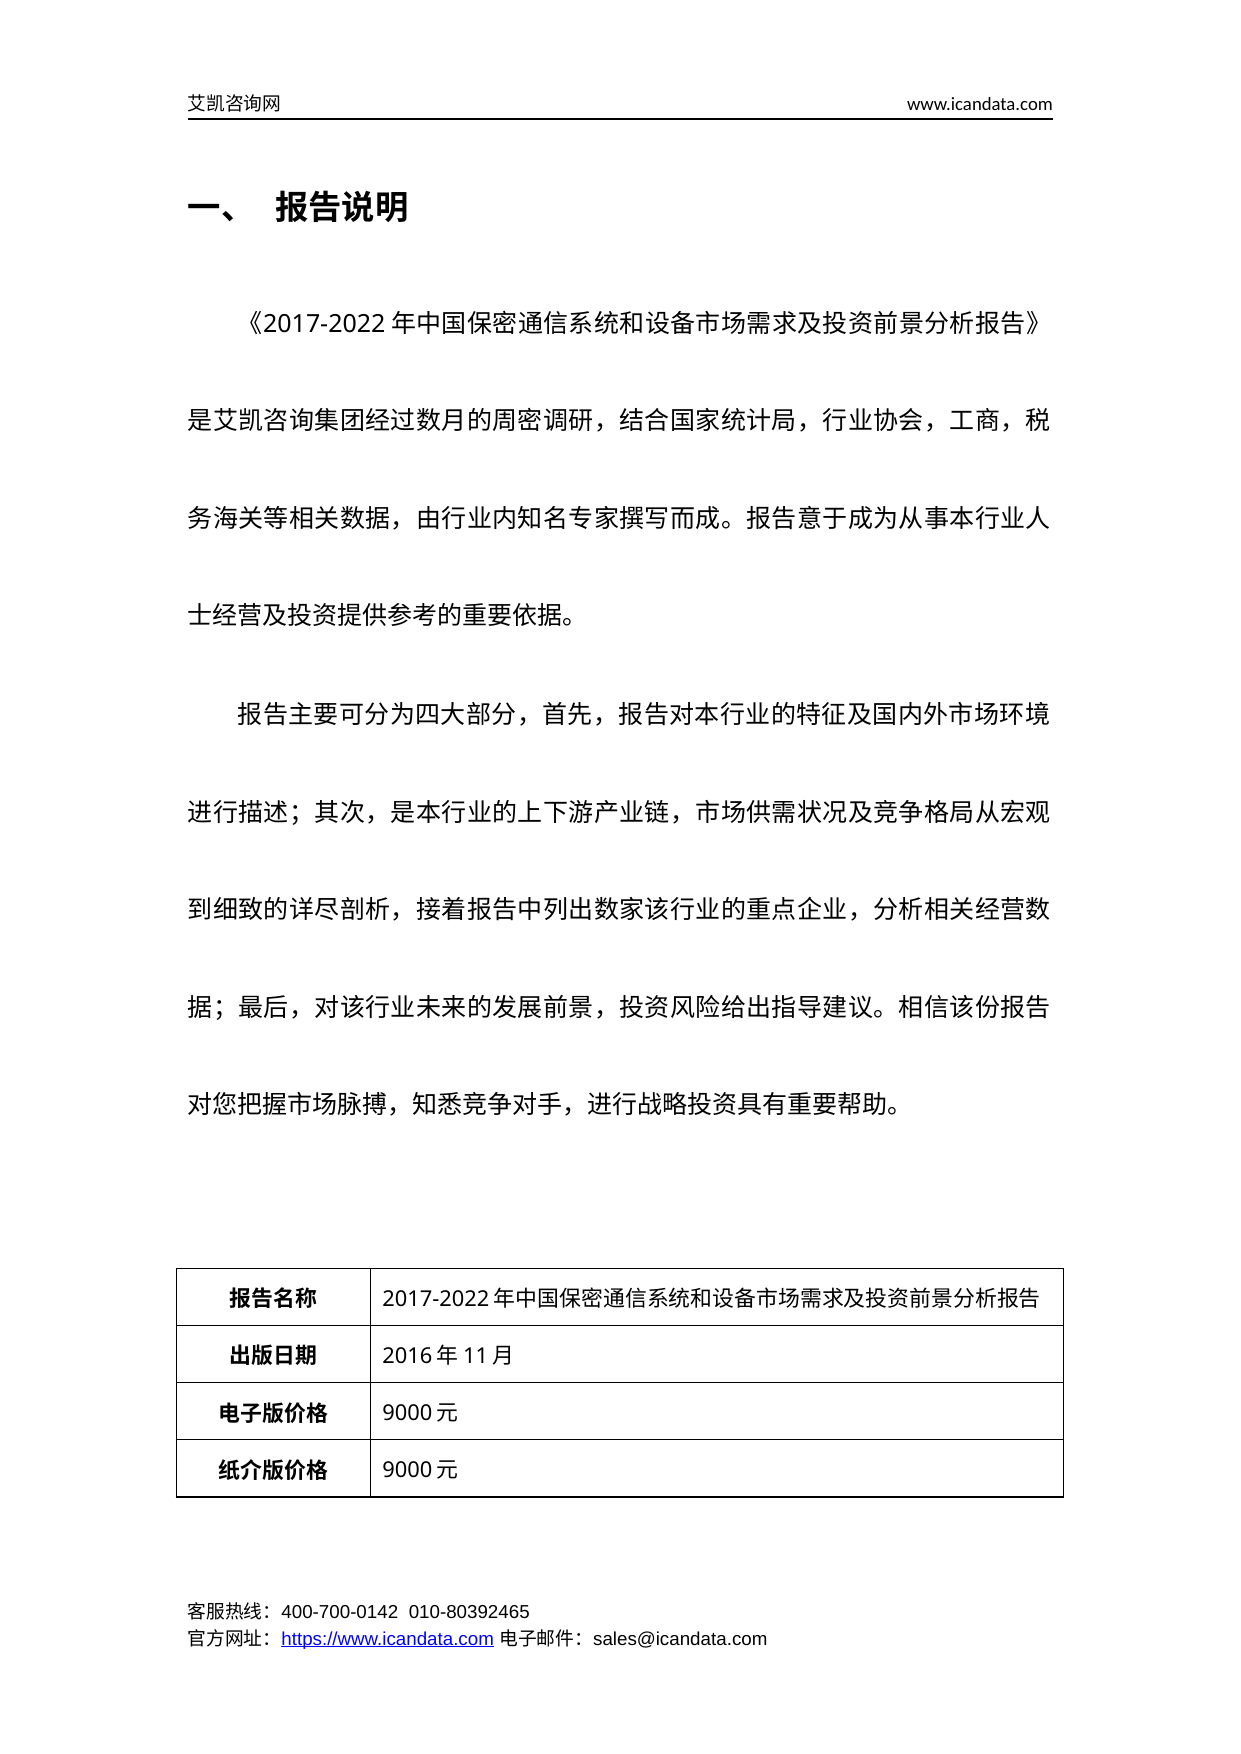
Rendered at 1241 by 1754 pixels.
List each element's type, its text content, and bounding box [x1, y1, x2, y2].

table_cell 9000元 [371, 1383, 1063, 1439]
subtitle 报告说明 [187, 172, 1053, 237]
table_header 2017-2022年中国保密通信系统和设备市场需求及投资前景分析报告 [371, 1269, 1063, 1325]
table_cell 出版日期 [177, 1326, 370, 1382]
text 报告主要可分为四大部分，首先，报告对本行业的特征及国内外市场环境进行描述；其次，是本行业的上下游产业链，市场供需状况及竞争格局从宏观到细致的详尽剖析，接着报告中列出数家该行业的重点企业，分析相关经营数据；最后，对该行业未来的发展前景，投资风险给出指导建议。相信该份报告对您把握市场脉搏，知悉竞争对手，进行战略投资具有重要帮助。 [187, 681, 1053, 1136]
table_header 报告名称 [177, 1269, 370, 1325]
table_cell 电子版价格 [177, 1383, 370, 1439]
text 《2017-2022年中国保密通信系统和设备市场需求及投资前景分析报告》是艾凯咨询集团经过数月的周密调研，结合国家统计局，行业协会，工商，税务海关等相关数据，由行业内知名专家撰写而成。报告意于成为从事本行业人士经营及投资提供参考的重要依据。 [187, 289, 1053, 646]
table_cell 2016年11月 [371, 1326, 1063, 1382]
table_cell 9000元 [371, 1440, 1063, 1496]
table_cell 纸介版价格 [177, 1440, 370, 1496]
